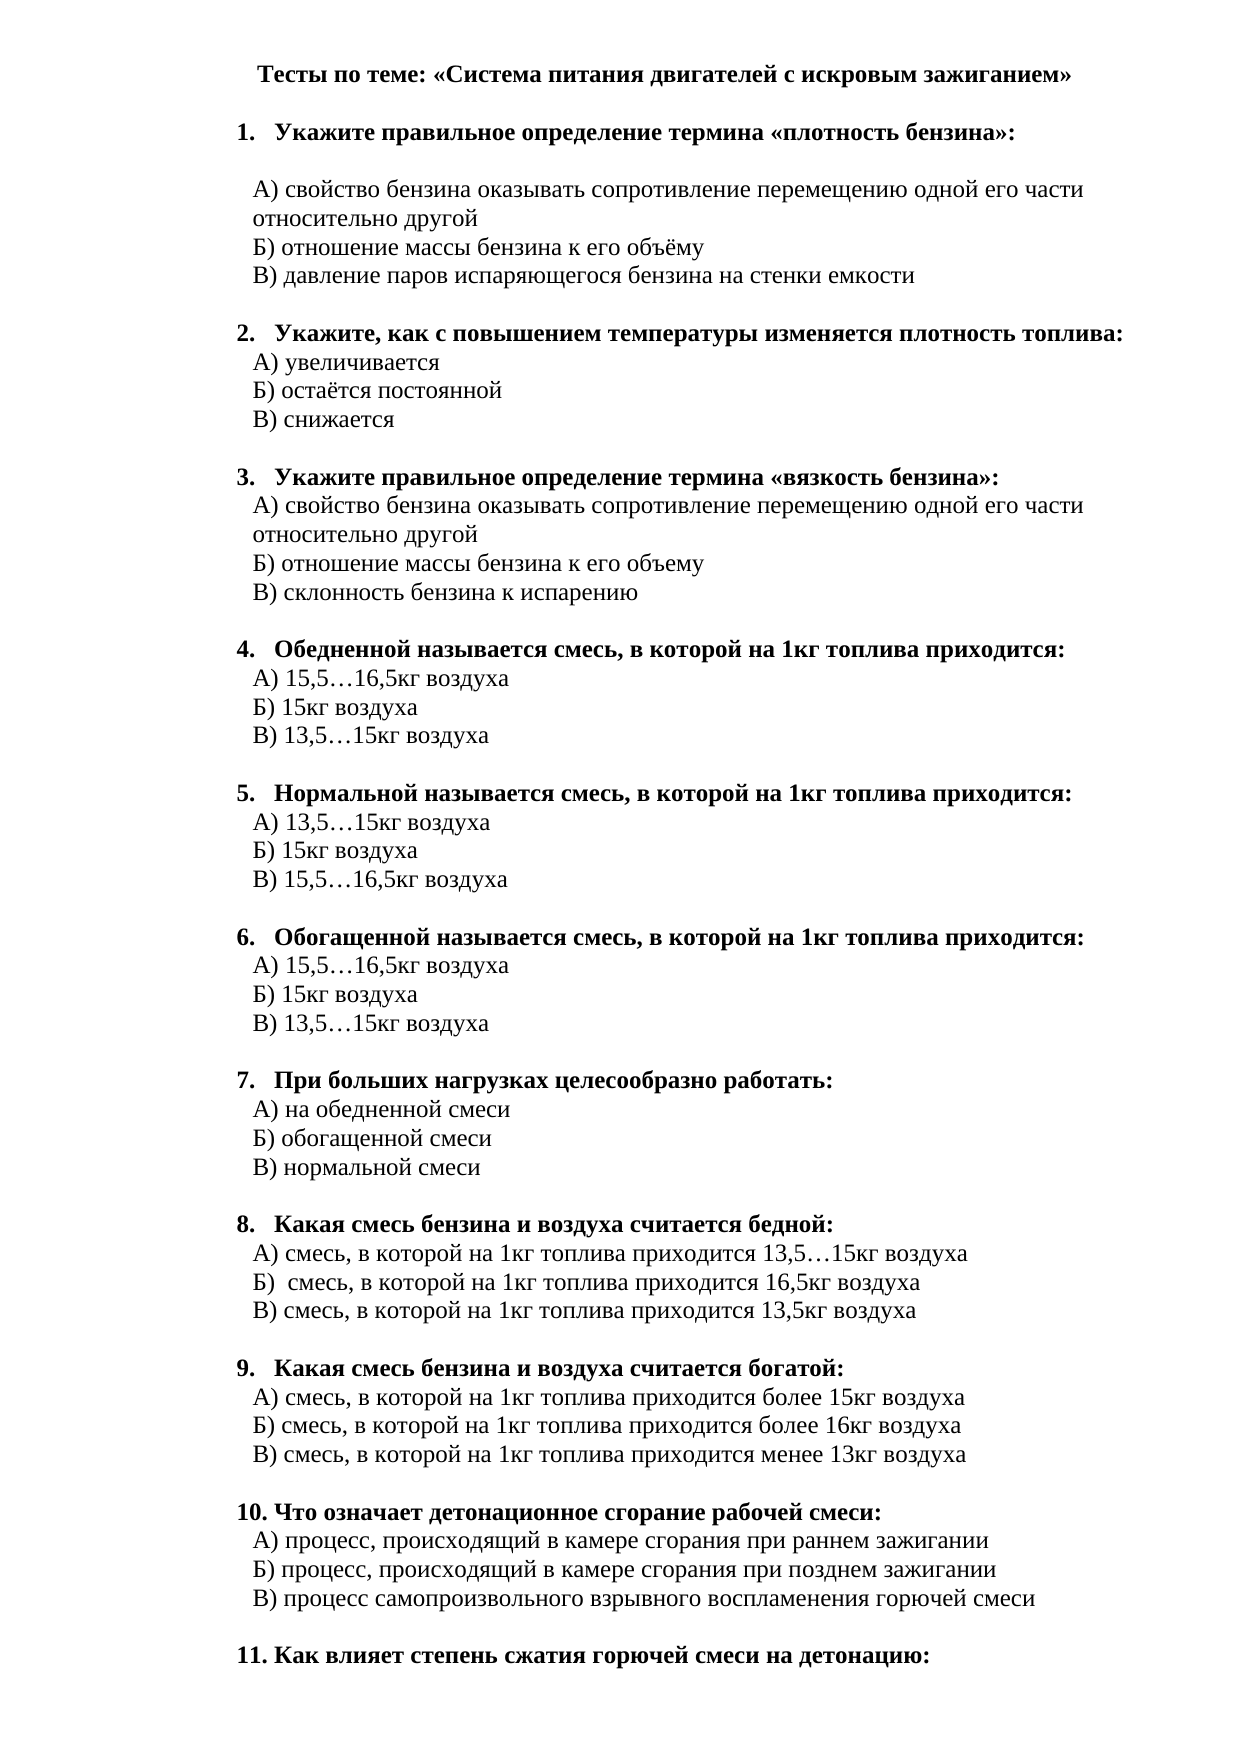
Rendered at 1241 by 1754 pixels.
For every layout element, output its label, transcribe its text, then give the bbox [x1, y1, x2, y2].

text А) свойство бензина оказывать сопротивление перемещению одной его части относительно другой [252, 490, 1152, 548]
text В) снижается [252, 404, 1152, 433]
text Б) процесс, происходящий в камере сгорания при позднем зажигании [252, 1554, 1152, 1583]
text Б) смесь, в которой на 1кг топлива приходится более 16кг воздуха [252, 1410, 1152, 1439]
text Б) смесь, в которой на 1кг топлива приходится 16,5кг воздуха [252, 1267, 1152, 1295]
text А) процесс, происходящий в камере сгорания при раннем зажигании [252, 1525, 1152, 1554]
text Тесты по теме: «Система питания двигателей с искровым зажиганием» [177, 59, 1152, 88]
text В) давление паров испаряющегося бензина на стенки емкости [252, 260, 1152, 289]
text А) увеличивается [252, 347, 1152, 375]
list Обедненной называется смесь, в которой на 1кг топлива приходится: [236, 634, 1152, 663]
text Б) обогащенной смеси [252, 1123, 1152, 1152]
text А) смесь, в которой на 1кг топлива приходится более 15кг воздуха [252, 1382, 1152, 1410]
list Какая смесь бензина и воздуха считается бедной: [236, 1209, 1152, 1238]
text В) 13,5…15кг воздуха [252, 1008, 1152, 1037]
text А) на обедненной смеси [252, 1094, 1152, 1123]
list Как влияет степень сжатия горючей смеси на детонацию: [236, 1640, 1152, 1669]
text Б) 15кг воздуха [252, 835, 1152, 864]
text А) смесь, в которой на 1кг топлива приходится 13,5…15кг воздуха [177, 1238, 1152, 1267]
text В) процесс самопроизвольного взрывного воспламенения горючей смеси [252, 1583, 1152, 1612]
text В) смесь, в которой на 1кг топлива приходится менее 13кг воздуха [252, 1439, 1152, 1468]
text А) 13,5…15кг воздуха [252, 807, 1152, 835]
list Обогащенной называется смесь, в которой на 1кг топлива приходится: [236, 922, 1152, 950]
text В) 13,5…15кг воздуха [252, 720, 1152, 749]
text В) смесь, в которой на 1кг топлива приходится 13,5кг воздуха [252, 1295, 1152, 1324]
text А) 15,5…16,5кг воздуха [252, 950, 1152, 979]
text Б) 15кг воздуха [252, 692, 1152, 720]
list Что означает детонационное сгорание рабочей смеси: [236, 1497, 1152, 1525]
list Укажите правильное определение термина «вязкость бензина»: [236, 462, 1152, 490]
text В) нормальной смеси [252, 1152, 1152, 1180]
text Б) отношение массы бензина к его объему [252, 548, 1152, 577]
text Б) остаётся постоянной [252, 375, 1152, 404]
text А) свойство бензина оказывать сопротивление перемещению одной его части относительно другой [252, 174, 1152, 232]
text В) склонность бензина к испарению [252, 577, 1152, 605]
list Какая смесь бензина и воздуха считается богатой: [236, 1353, 1152, 1382]
list Укажите, как с повышением температуры изменяется плотность топлива: [236, 318, 1152, 347]
list Нормальной называется смесь, в которой на 1кг топлива приходится: [236, 778, 1152, 807]
text Б) отношение массы бензина к его объёму [252, 232, 1152, 260]
list При больших нагрузках целесообразно работать: [236, 1065, 1152, 1094]
text Б) 15кг воздуха [252, 979, 1152, 1008]
text В) 15,5…16,5кг воздуха [252, 864, 1152, 893]
text А) 15,5…16,5кг воздуха [252, 663, 1152, 692]
list Укажите правильное определение термина «плотность бензина»: [236, 117, 1152, 145]
